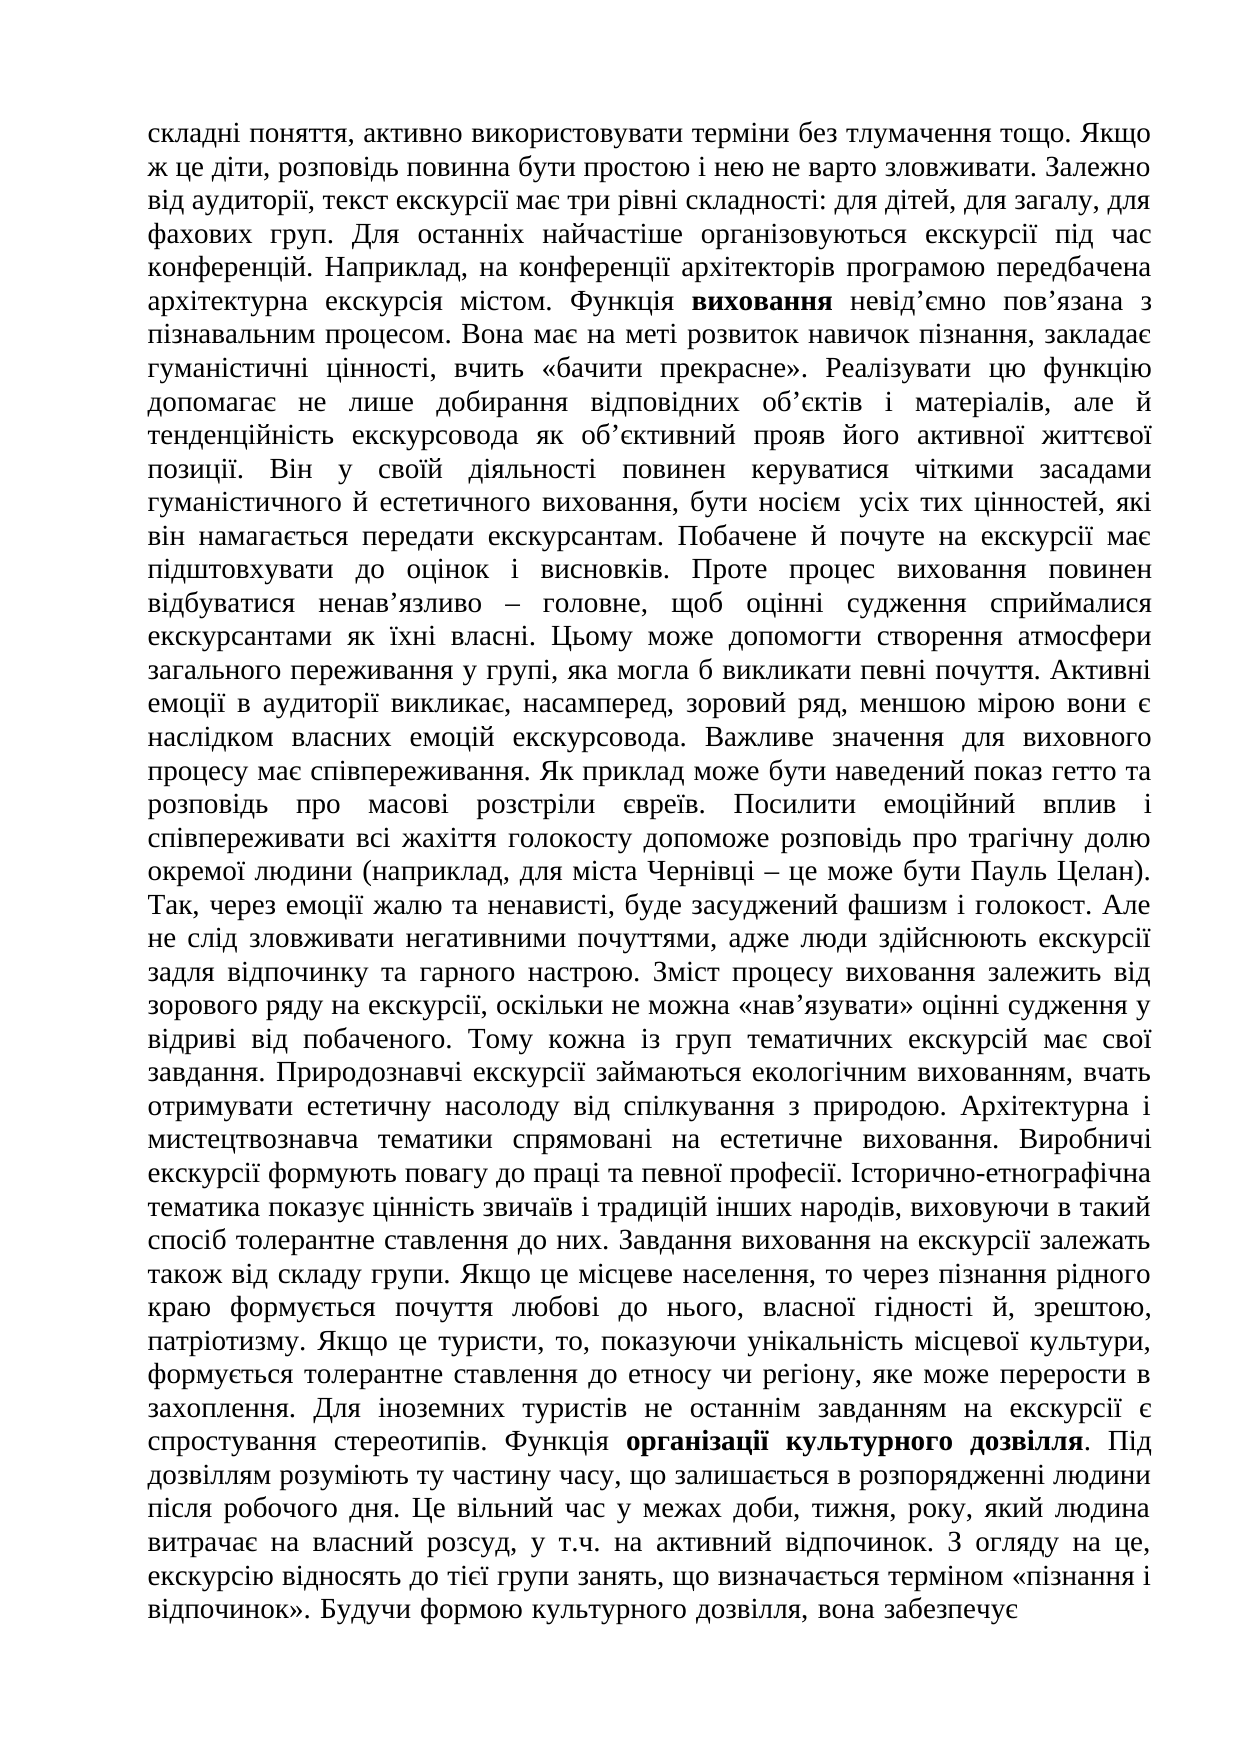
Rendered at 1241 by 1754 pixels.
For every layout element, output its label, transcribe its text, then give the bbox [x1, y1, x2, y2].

text складні поняття, активно використовувати терміни без тлумачення тощо. Якщо ж це діти, розповідь повинна бути простою і нею не варто зловживати. Залежно від аудиторії, текст екскурсії має три рівні складності: для дітей, для загалу, для фахових груп. Для останніх найчастіше організовуються екскурсії під час конференцій. Наприклад, на конференції архітекторів програмою передбачена архітектурна екскурсія містом. Функція виховання невід’ємно пов’язана з пізнавальним процесом. Вона має на меті розвиток навичок пізнання, закладає гуманістичні цінності, вчить «бачити прекрасне». Реалізувати цю функцію допомагає не лише добирання відповідних об’єктів і матеріалів, але й тенденційність екскурсовода як об’єктивний прояв його активної життєвої позиції. Він у своїй діяльності повинен керуватися чіткими засадами гуманістичного й естетичного виховання, бути носієм усіх тих цінностей, які він намагається передати екскурсантам. Побачене й почуте на екскурсії має підштовхувати до оцінок і висновків. Проте процес виховання повинен відбуватися ненав’язливо – головне, щоб оцінні судження сприймалися екскурсантами як їхні власні. Цьому може допомогти створення атмосфери загального переживання у групі, яка могла б викликати певні почуття. Активні емоції в аудиторії викликає, насамперед, зоровий ряд, меншою мірою вони є наслідком власних емоцій екскурсовода. Важливе значення для виховного процесу має співпереживання. Як приклад може бути наведений показ гетто та розповідь про масові розстріли євреїв. Посилити емоційний вплив і співпереживати всі жахіття голокосту допоможе розповідь про трагічну долю окремої людини (наприклад, для міста Чернівці – це може бути Пауль Целан). Так, через емоції жалю та ненависті, буде засуджений фашизм і голокост. Але не слід зловживати негативними почуттями, адже люди здійснюють екскурсії задля відпочинку та гарного настрою. Зміст процесу виховання залежить від зорового ряду на екскурсії, оскільки не можна «нав’язувати» оцінні судження у відриві від побаченого. Тому кожна із груп тематичних екскурсій має свої завдання. Природознавчі екскурсії займаються екологічним вихованням, вчать отримувати естетичну насолоду від спілкування з природою. Архітектурна і мистецтвознавча тематики спрямовані на естетичне виховання. Виробничі екскурсії формують повагу до праці та певної професії. Історично-етнографічна тематика показує цінність звичаїв і традицій інших народів, виховуючи в такий спосіб толерантне ставлення до них. Завдання виховання на екскурсії залежать також від складу групи. Якщо це місцеве населення, то через пізнання рідного краю формується почуття любові до нього, власної гідності й, зрештою, патріотизму. Якщо це туристи, то, показуючи унікальність місцевої культури, формується толерантне ставлення до етносу чи регіону, яке може перерости в захоплення. Для іноземних туристів не останнім завданням на екскурсії є спростування стереотипів. Функція організації культурного дозвілля. Під дозвіллям розуміють ту частину часу, що залишається в розпорядженні людини після робочого дня. Це вільний час у межах доби, тижня, року, який людина витрачає на власний розсуд, у т.ч. на активний відпочинок. З огляду на це, екскурсію відносять до тієї групи занять, що визначається терміном «пізнання і відпочинок». Будучи формою культурного дозвілля, вона забезпечує [147, 115, 1152, 1625]
